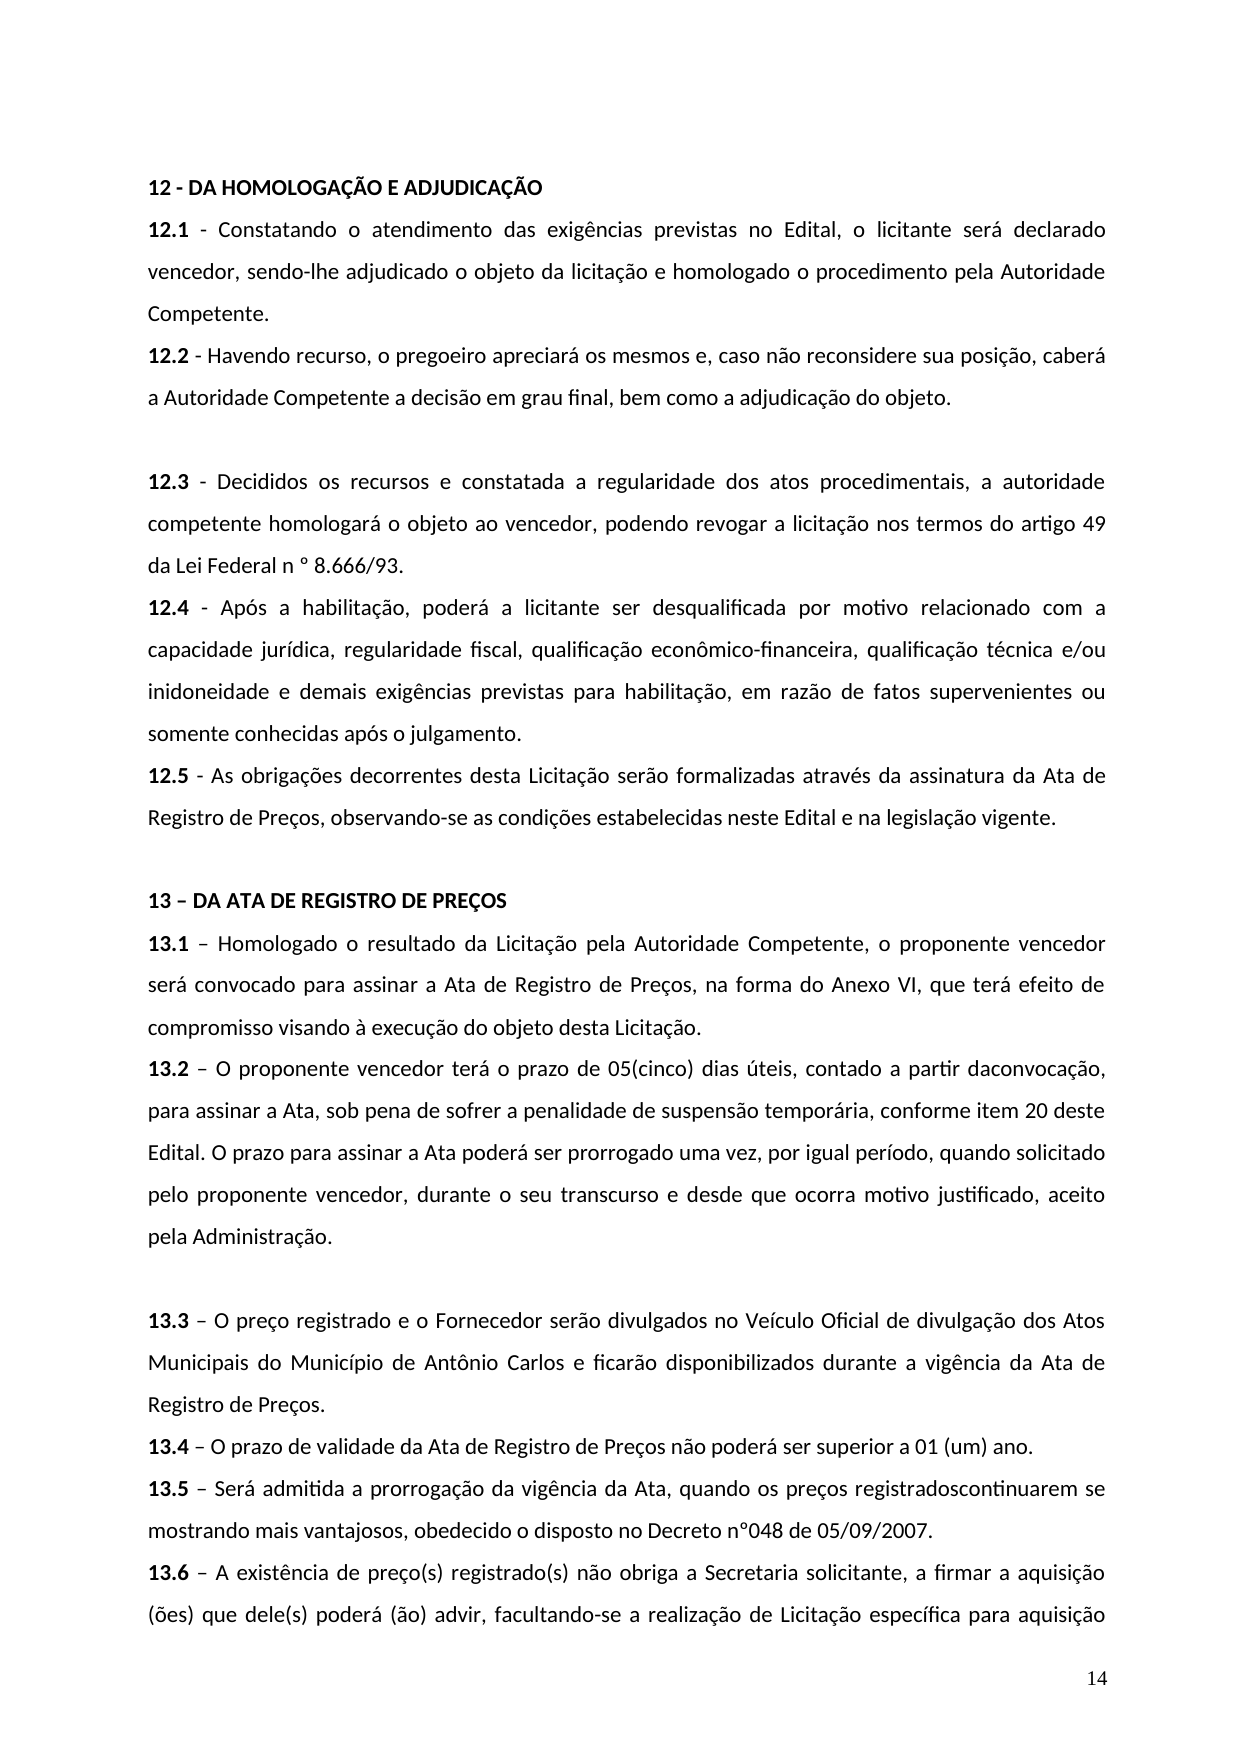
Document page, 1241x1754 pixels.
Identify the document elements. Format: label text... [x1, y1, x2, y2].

text 13.3 – O preço registrado e o Fornecedor serão divulgados no Veículo Oficial de divulgação dos Atos Municipais do Município de Antônio Carlos e ficarão disponibilizados durante a vigência da Ata de Registro de Preços. [148, 1306, 1107, 1418]
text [148, 1558, 1107, 1628]
text 13.1 – Homologado o resultado da Licitação pela Autoridade Competente, o proponente vencedor será convocado para assinar a Ata de Registro de Preços, na forma do Anexo VI, que terá efeito de compromisso visando à execução do objeto desta Licitação. [148, 929, 1107, 1041]
text 12.5 - As obrigações decorrentes desta Licitação serão formalizadas através da assinatura da Ata de Registro de Preços, observando-se as condições estabelecidas neste Edital e na legislação vigente. [148, 761, 1107, 831]
text 13.2 – O proponente vencedor terá o prazo de 05(cinco) dias úteis, contado a partir daconvocação, para assinar a Ata, sob pena de sofrer a penalidade de suspensão temporária, conforme item 20 deste Edital. O prazo para assinar a Ata poderá ser prorrogado uma vez, por igual período, quando solicitado pelo proponente vencedor, durante o seu transcurso e desde que ocorra motivo justificado, aceito pela Administração. [148, 1054, 1107, 1251]
text 12.3 - Decididos os recursos e constatada a regularidade dos atos procedimentais, a autoridade competente homologará o objeto ao vencedor, podendo revogar a licitação nos termos do artigo 49 da Lei Federal n º 8.666/93. [148, 467, 1107, 579]
text 13 – DA ATA DE REGISTRO DE PREÇOS [148, 887, 1107, 915]
text 12 - DA HOMOLOGAÇÃO E ADJUDICAÇÃO [148, 173, 1107, 201]
text 13.5 – Será admitida a prorrogação da vigência da Ata, quando os preços registradoscontinuarem se mostrando mais vantajosos, obedecido o disposto no Decreto nº048 de 05/09/2007. [148, 1474, 1107, 1544]
text 12.1 - Constatando o atendimento das exigências previstas no Edital, o licitante será declarado vencedor, sendo-lhe adjudicado o objeto da licitação e homologado o procedimento pela Autoridade Competente. [148, 215, 1107, 327]
text 13.4 – O prazo de validade da Ata de Registro de Preços não poderá ser superior a 01 (um) ano. [148, 1432, 1107, 1460]
text 12.4 - Após a habilitação, poderá a licitante ser desqualificada por motivo relacionado com a capacidade jurídica, regularidade fiscal, qualificação econômico-financeira, qualificação técnica e/ou inidoneidade e demais exigências previstas para habilitação, em razão de fatos supervenientes ou somente conhecidas após o julgamento. [148, 593, 1107, 747]
text 12.2 - Havendo recurso, o pregoeiro apreciará os mesmos e, caso não reconsidere sua posição, caberá a Autoridade Competente a decisão em grau final, bem como a adjudicação do objeto. [148, 341, 1107, 411]
